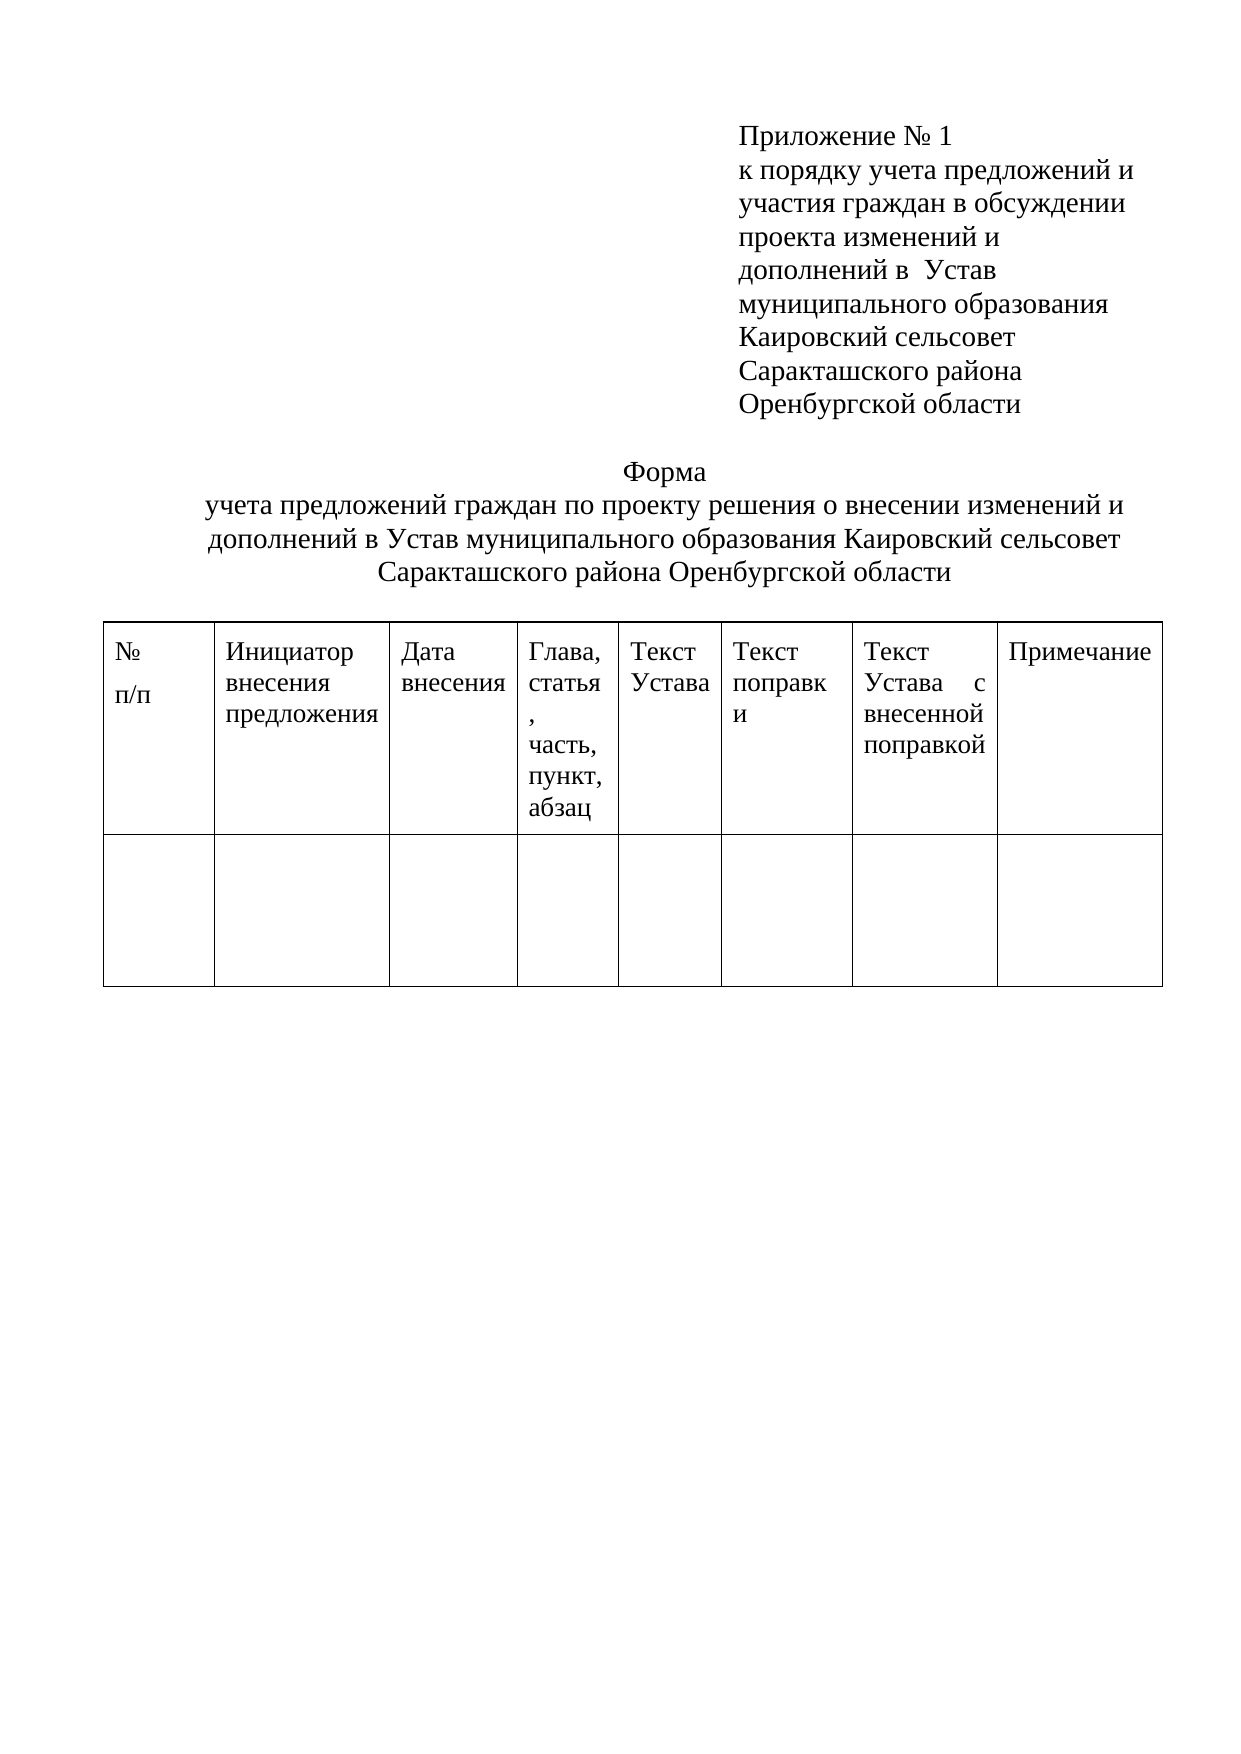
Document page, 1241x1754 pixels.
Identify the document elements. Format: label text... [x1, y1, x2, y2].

table_header Текст поправки [722, 623, 852, 834]
table_cell [215, 835, 389, 986]
text Приложение № 1 [177, 118, 1152, 152]
table_header Примечание [998, 623, 1162, 834]
table_cell [998, 835, 1162, 986]
table_cell [619, 835, 721, 986]
table_header № п/п [104, 623, 214, 834]
text к порядку учета предложений и участия граждан в обсуждении проекта изменений и дополнений в Устав муниципального образования Каировский сельсовет Саракташского района Оренбургской области [738, 152, 1152, 420]
table_header Дата внесения [390, 623, 517, 834]
table_cell [518, 835, 618, 986]
table_header Текст Устава [619, 623, 721, 834]
table_cell [853, 835, 997, 986]
text учета предложений граждан по проекту решения о внесении изменений и дополнений в Устав муниципального образования Каировский сельсовет Саракташского района Оренбургской области [177, 487, 1152, 588]
text Форма [177, 454, 1152, 487]
table_header Текст Устава с внесенной поправкой [853, 623, 997, 834]
table_cell [390, 835, 517, 986]
table_header Инициатор внесения предложения [215, 623, 389, 834]
table_cell [722, 835, 852, 986]
table_header Глава, статья, часть, пункт, абзац [518, 623, 618, 834]
table_cell [104, 835, 214, 986]
